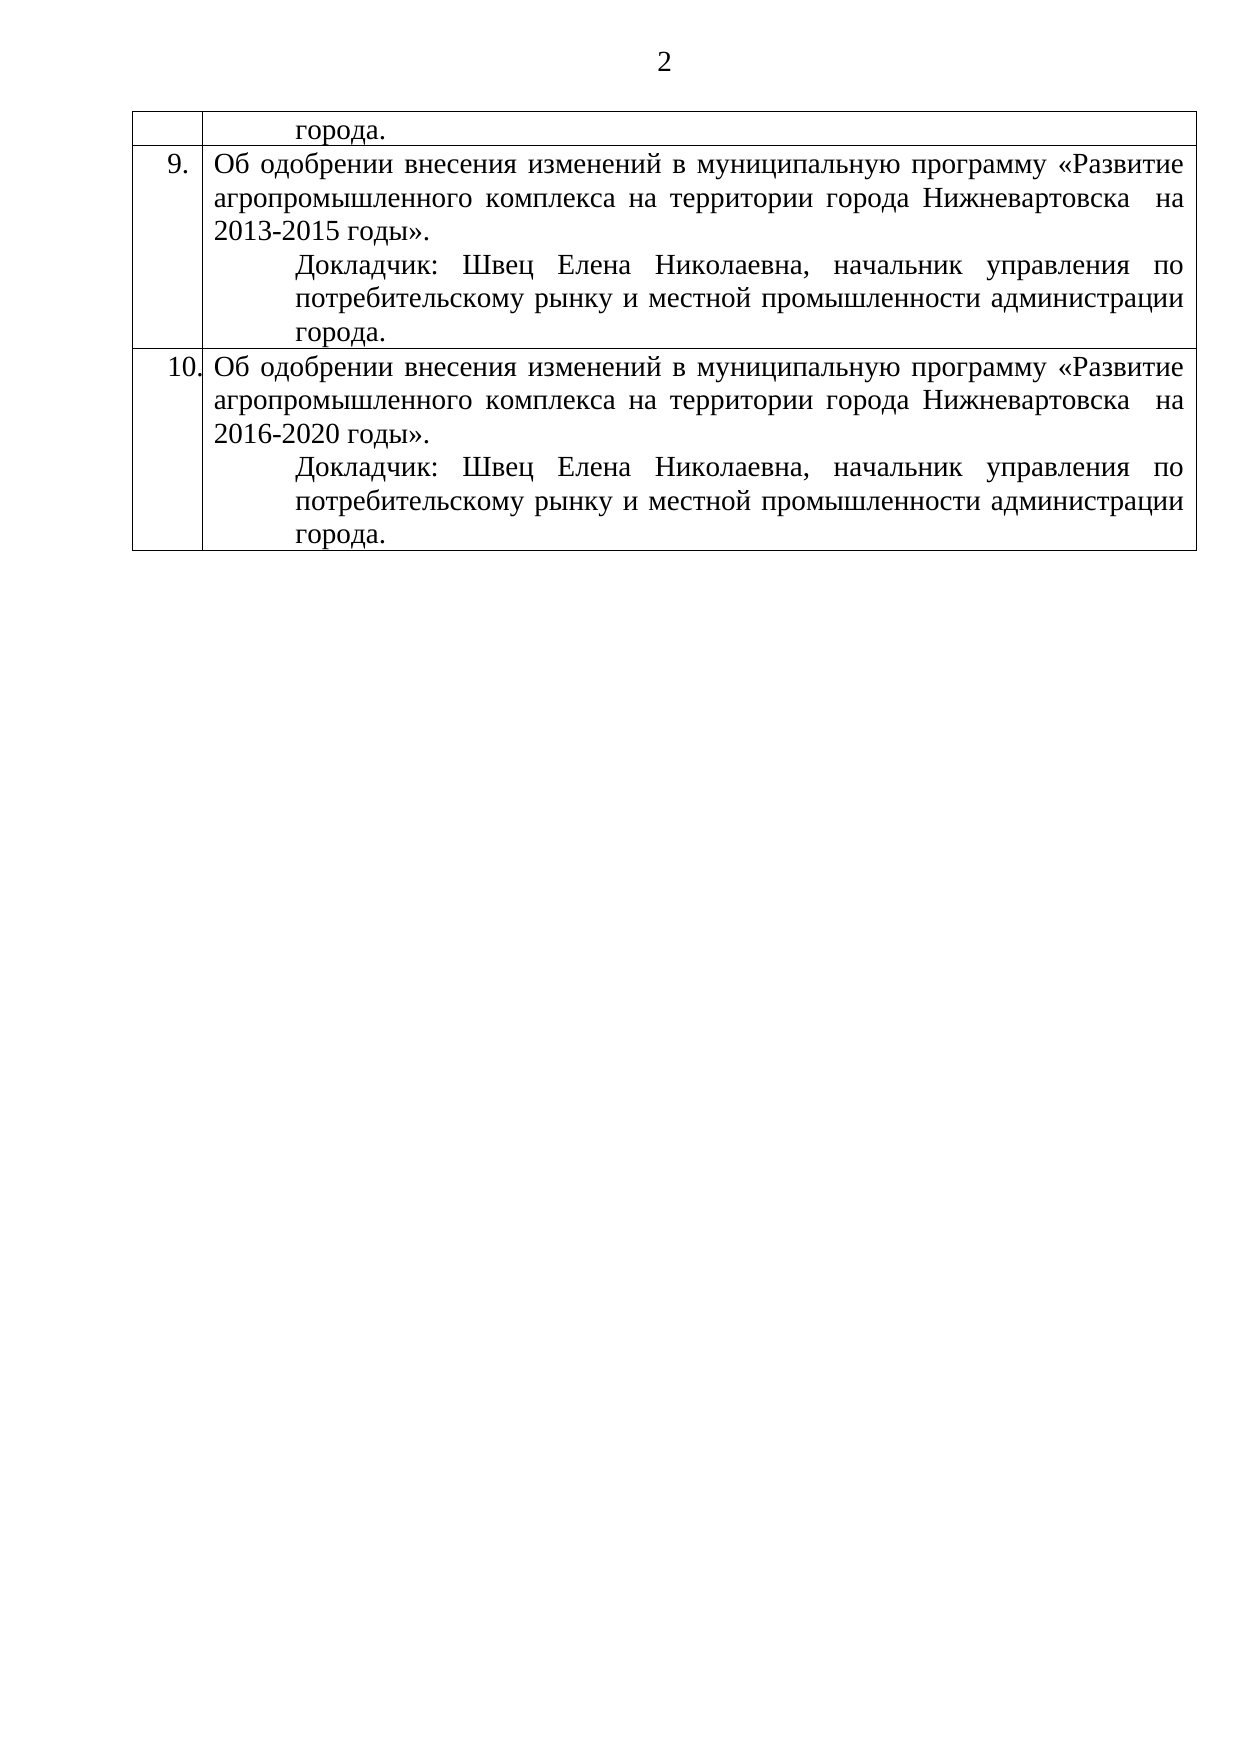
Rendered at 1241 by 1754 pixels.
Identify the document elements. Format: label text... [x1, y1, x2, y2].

table_cell Об одобрении внесения изменений в муниципальную программу «Развитие агропромышленного комплекса на территории города Нижневартовска на 2016-2020 годы». Докладчик: Швец Елена Николаевна, начальник управления по потребительскому рынку и местной промышленности администрации города. [203, 349, 1196, 550]
table_cell Об одобрении внесения изменений в муниципальную программу «Развитие агропромышленного комплекса на территории города Нижневартовска на 2013-2015 годы». Докладчик: Швец Елена Николаевна, начальник управления по потребительскому рынку и местной промышленности администрации города. [203, 146, 1196, 348]
table_cell [133, 112, 202, 145]
table_cell [133, 146, 202, 348]
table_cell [203, 112, 1196, 145]
table_cell [133, 349, 202, 550]
